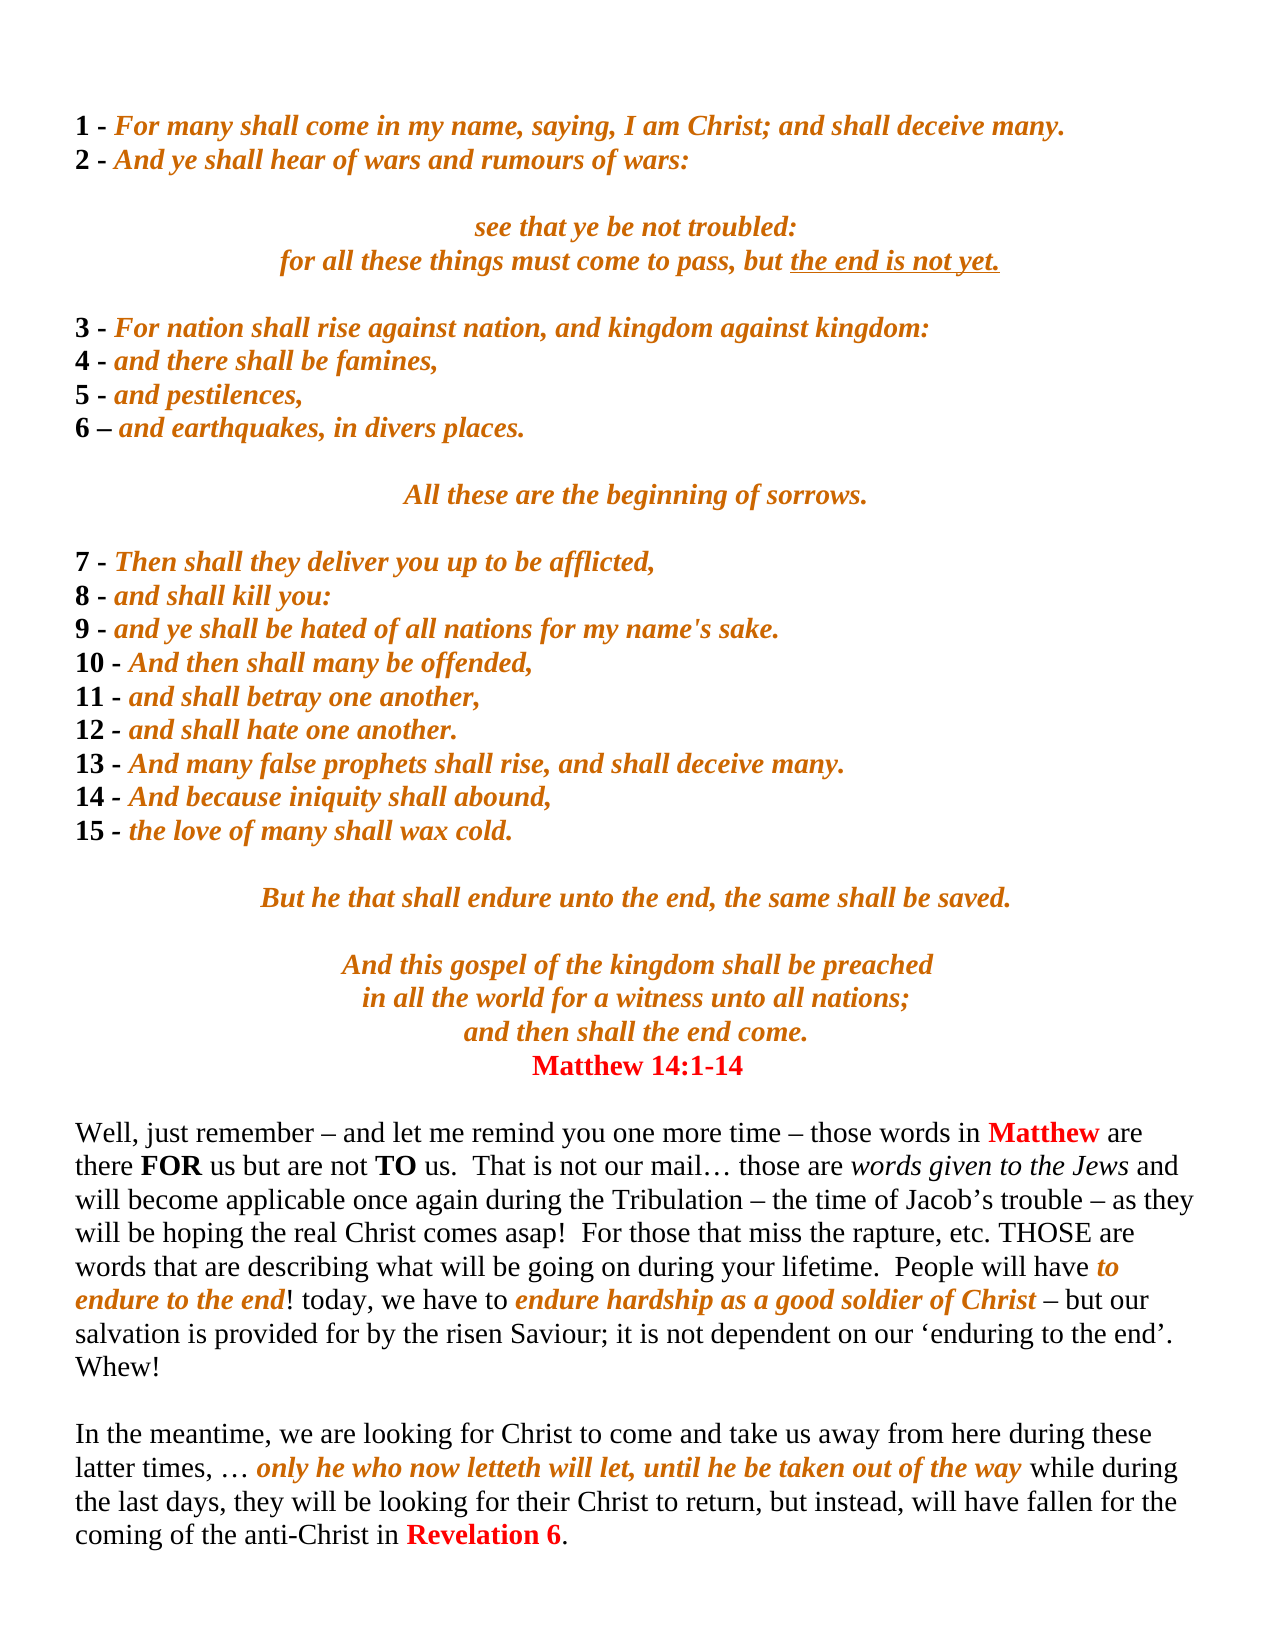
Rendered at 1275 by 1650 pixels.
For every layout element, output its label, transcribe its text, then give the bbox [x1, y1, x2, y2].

text 10 - And then shall many be offended, [75, 645, 1200, 679]
text 6 – and earthquakes, in divers places. [75, 410, 1200, 444]
text All these are the beginning of sorrows. [75, 477, 1200, 511]
text 9 - and ye shall be hated of all nations for my name's sake. [75, 612, 1200, 645]
text 12 - and shall hate one another. [75, 712, 1200, 746]
text 5 - and pestilences, [75, 377, 1200, 410]
text 1 - For many shall come in my name, saying, I am Christ; and shall deceive many. [75, 108, 1200, 142]
text 2 - And ye shall hear of wars and rumours of wars: [75, 142, 1200, 176]
text in all the world for a witness unto all nations; [75, 981, 1200, 1014]
text And this gospel of the kingdom shall be preached [75, 947, 1200, 981]
text 14 - And because iniquity shall abound, [75, 779, 1200, 813]
text 7 - Then shall they deliver you up to be afflicted, [75, 544, 1200, 578]
text 15 - the love of many shall wax cold. [75, 813, 1200, 846]
text 11 - and shall betray one another, [75, 679, 1200, 712]
text 4 - and there shall be famines, [75, 343, 1200, 377]
text see that ye be not troubled: [75, 209, 1200, 243]
text In the meantime, we are looking for Christ to come and take us away from here during these latter times, … only he who now letteth will let, until he be taken out of the way while during the last days, they will be looking for their Christ to return, but instead, will have fallen for the coming of the anti-Christ in Revelation 6. [75, 1417, 1200, 1551]
text 3 - For nation shall rise against nation, and kingdom against kingdom: [75, 310, 1200, 343]
text Matthew 14:1-14 [75, 1048, 1200, 1081]
text 8 - and shall kill you: [75, 578, 1200, 612]
text and then shall the end come. [75, 1014, 1200, 1048]
text 13 - And many false prophets shall rise, and shall deceive many. [75, 746, 1200, 779]
text Well, just remember – and let me remind you one more time – those words in Matthew are there FOR us but are not TO us. That is not our mail… those are words given to the Jews and will become applicable once again during the Tribulation – the time of Jacob’s trouble – as they will be hoping the real Christ comes asap! For those that miss the rapture, etc. THOSE are words that are describing what will be going on during your lifetime. People will have to endure to the end! today, we have to endure hardship as a good soldier of Christ – but our salvation is provided for by the risen Saviour; it is not dependent on our ‘enduring to the end’. Whew! [75, 1115, 1200, 1383]
text But he that shall endure unto the end, the same shall be saved. [75, 880, 1200, 913]
text for all these things must come to pass, but the end is not yet. [75, 243, 1200, 276]
